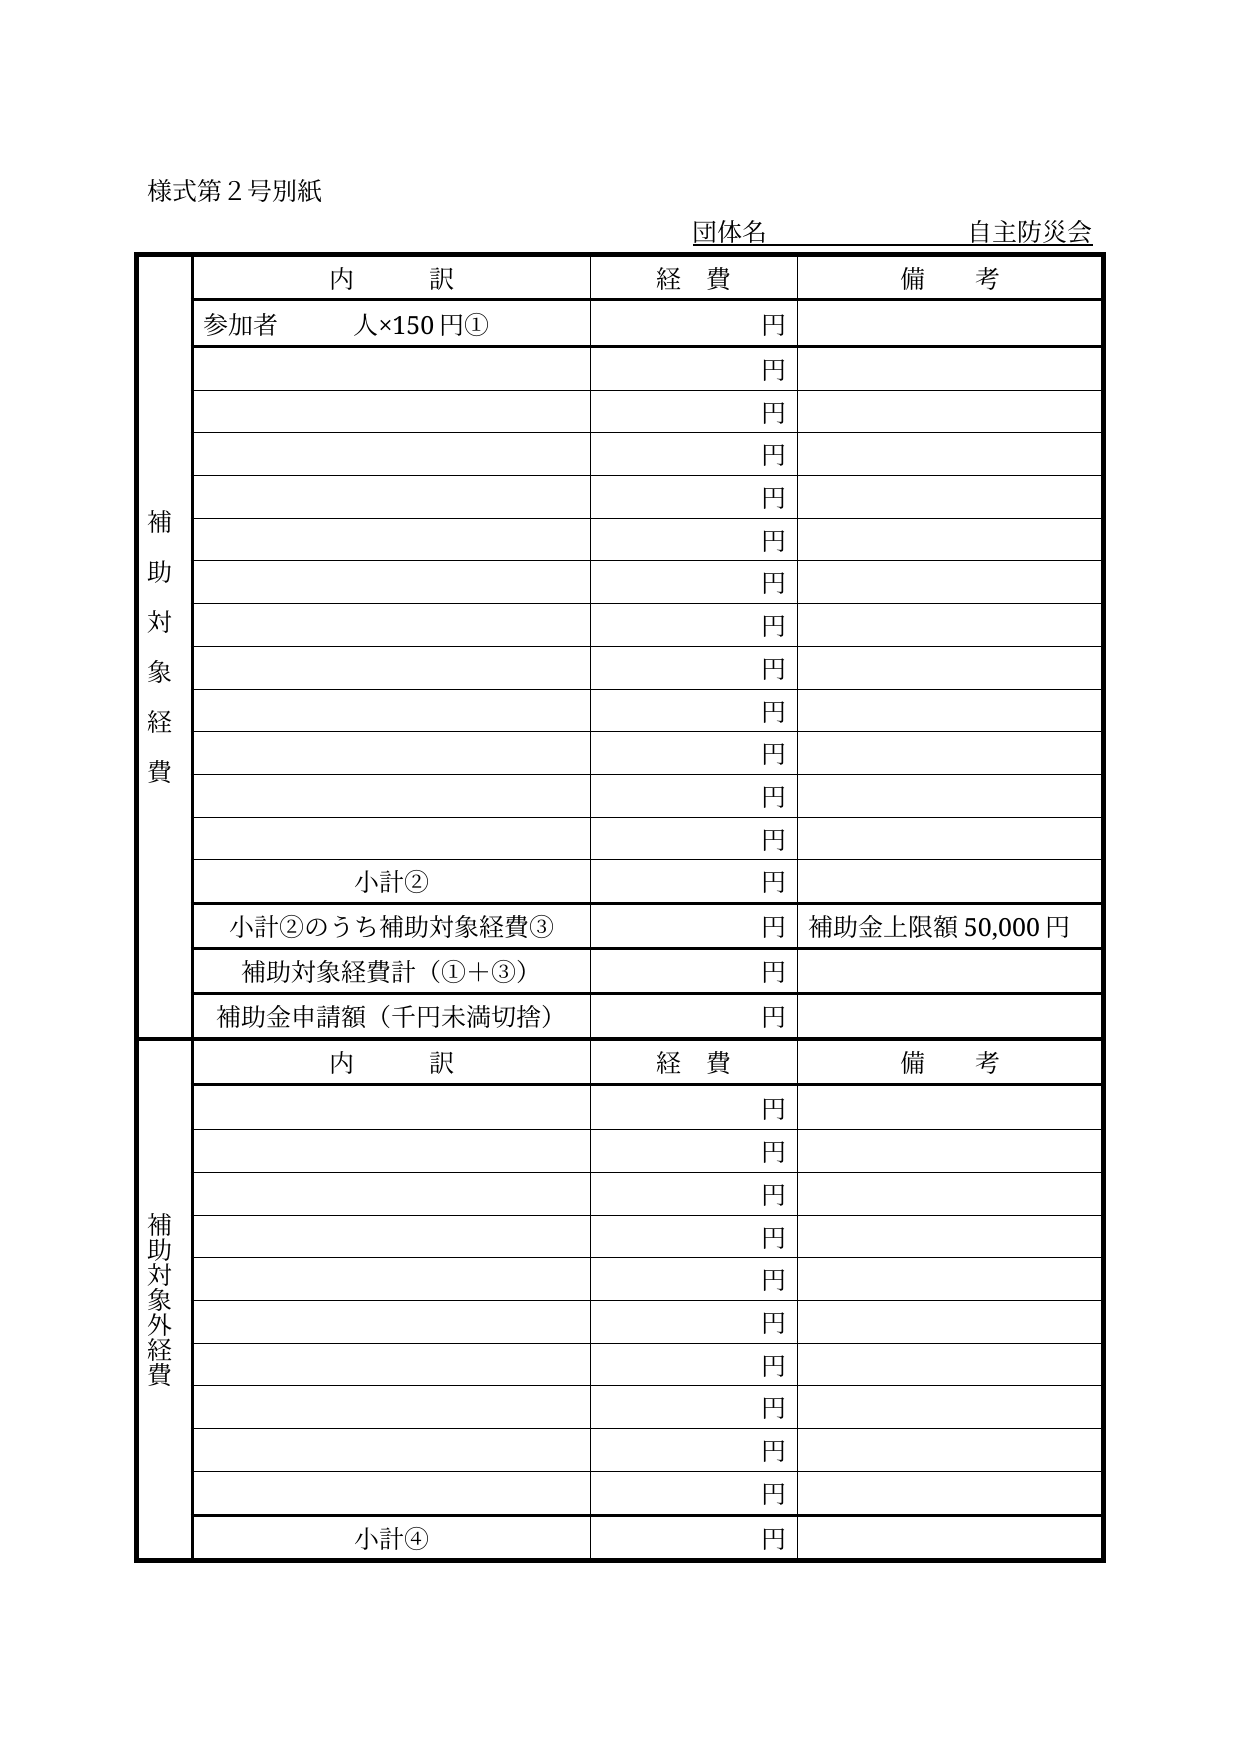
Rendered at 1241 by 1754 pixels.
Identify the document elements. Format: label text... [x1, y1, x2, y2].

table_cell [798, 1344, 1101, 1385]
table_cell 補助対象外経費 [139, 1041, 191, 1558]
table_cell 円 [591, 1258, 797, 1300]
table_cell 小計② [194, 860, 590, 902]
table_header 内 訳 [194, 257, 590, 298]
table_cell [798, 1130, 1101, 1172]
table_cell [194, 1258, 590, 1300]
table_cell 円 [591, 1173, 797, 1214]
table_cell 円 [591, 1386, 797, 1428]
table_cell 円 [591, 348, 797, 389]
table_cell 円 [591, 561, 797, 603]
table_cell 小計②のうち補助対象経費③ [194, 905, 590, 947]
text 様式第２号別紙 [148, 169, 1092, 210]
table_cell 補助金上限額50,000円 [798, 905, 1101, 947]
text 団体名 自主防災会 [148, 210, 1092, 252]
table_cell [798, 391, 1101, 432]
table_cell [798, 1301, 1101, 1343]
table_cell [194, 818, 590, 859]
table_cell [798, 818, 1101, 859]
table_cell 円 [591, 647, 797, 688]
table_cell 円 [591, 1216, 797, 1257]
table_cell 経 費 [591, 1041, 797, 1083]
table_cell 円 [591, 1429, 797, 1471]
table_cell [194, 433, 590, 475]
table_cell [798, 1386, 1101, 1428]
table_cell [194, 775, 590, 817]
table_header 経 費 [591, 257, 797, 298]
table_cell 円 [591, 995, 797, 1036]
table_cell [798, 1258, 1101, 1300]
table_cell [194, 476, 590, 518]
table_cell [798, 1429, 1101, 1471]
table_cell 円 [591, 1517, 797, 1558]
table_cell [798, 647, 1101, 688]
table_cell 円 [591, 905, 797, 947]
table_cell [194, 1344, 590, 1385]
table_cell 補助対象経費計（①＋③） [194, 950, 590, 992]
table_cell 円 [591, 732, 797, 774]
table_cell 円 [591, 1344, 797, 1385]
table_cell [194, 348, 590, 389]
table_cell 補助金申請額（千円未満切捨） [194, 995, 590, 1036]
table_cell 円 [591, 1301, 797, 1343]
table_cell 内 訳 [194, 1041, 590, 1083]
table_cell 円 [591, 1472, 797, 1513]
table_cell [798, 1517, 1101, 1558]
table_cell 備 考 [798, 1041, 1101, 1083]
table_cell [194, 647, 590, 688]
table_cell [798, 950, 1101, 992]
table_cell [194, 1130, 590, 1172]
table_cell [798, 433, 1101, 475]
table_cell [798, 604, 1101, 646]
table_header 補 助 対 象 経 費 [139, 257, 191, 1036]
table_cell [798, 995, 1101, 1036]
table_cell 円 [591, 519, 797, 560]
table_cell [194, 391, 590, 432]
table_cell 円 [591, 860, 797, 902]
table_cell 円 [591, 818, 797, 859]
table_cell [798, 1216, 1101, 1257]
table_cell [194, 1429, 590, 1471]
table_cell 円 [591, 391, 797, 432]
table_cell 参加者 人×150円① [194, 301, 590, 345]
table_cell [798, 1173, 1101, 1214]
table_cell 円 [591, 775, 797, 817]
table_cell [194, 1173, 590, 1214]
table_cell [798, 1472, 1101, 1513]
table_cell [194, 1472, 590, 1513]
table_cell [194, 732, 590, 774]
table_cell [798, 301, 1101, 345]
table_cell 小計④ [194, 1517, 590, 1558]
table_cell 円 [591, 1130, 797, 1172]
table_cell [194, 690, 590, 731]
table_cell [194, 1386, 590, 1428]
table_cell 円 [591, 604, 797, 646]
table_cell 円 [591, 433, 797, 475]
table_cell [194, 519, 590, 560]
table_cell [194, 1216, 590, 1257]
table_cell [798, 1086, 1101, 1129]
table_header 備 考 [798, 257, 1101, 298]
table_cell [798, 561, 1101, 603]
table_cell [194, 561, 590, 603]
table_cell 円 [591, 950, 797, 992]
table_cell 円 [591, 690, 797, 731]
table_cell [798, 519, 1101, 560]
table_cell [194, 1086, 590, 1129]
table_cell [798, 732, 1101, 774]
table_cell 円 [591, 476, 797, 518]
table_cell [194, 604, 590, 646]
table_cell [798, 775, 1101, 817]
table_cell 円 [591, 301, 797, 345]
table_cell 円 [591, 1086, 797, 1129]
table_cell [798, 348, 1101, 389]
table_cell [798, 690, 1101, 731]
table_cell [798, 860, 1101, 902]
table_cell [798, 476, 1101, 518]
table_cell [194, 1301, 590, 1343]
